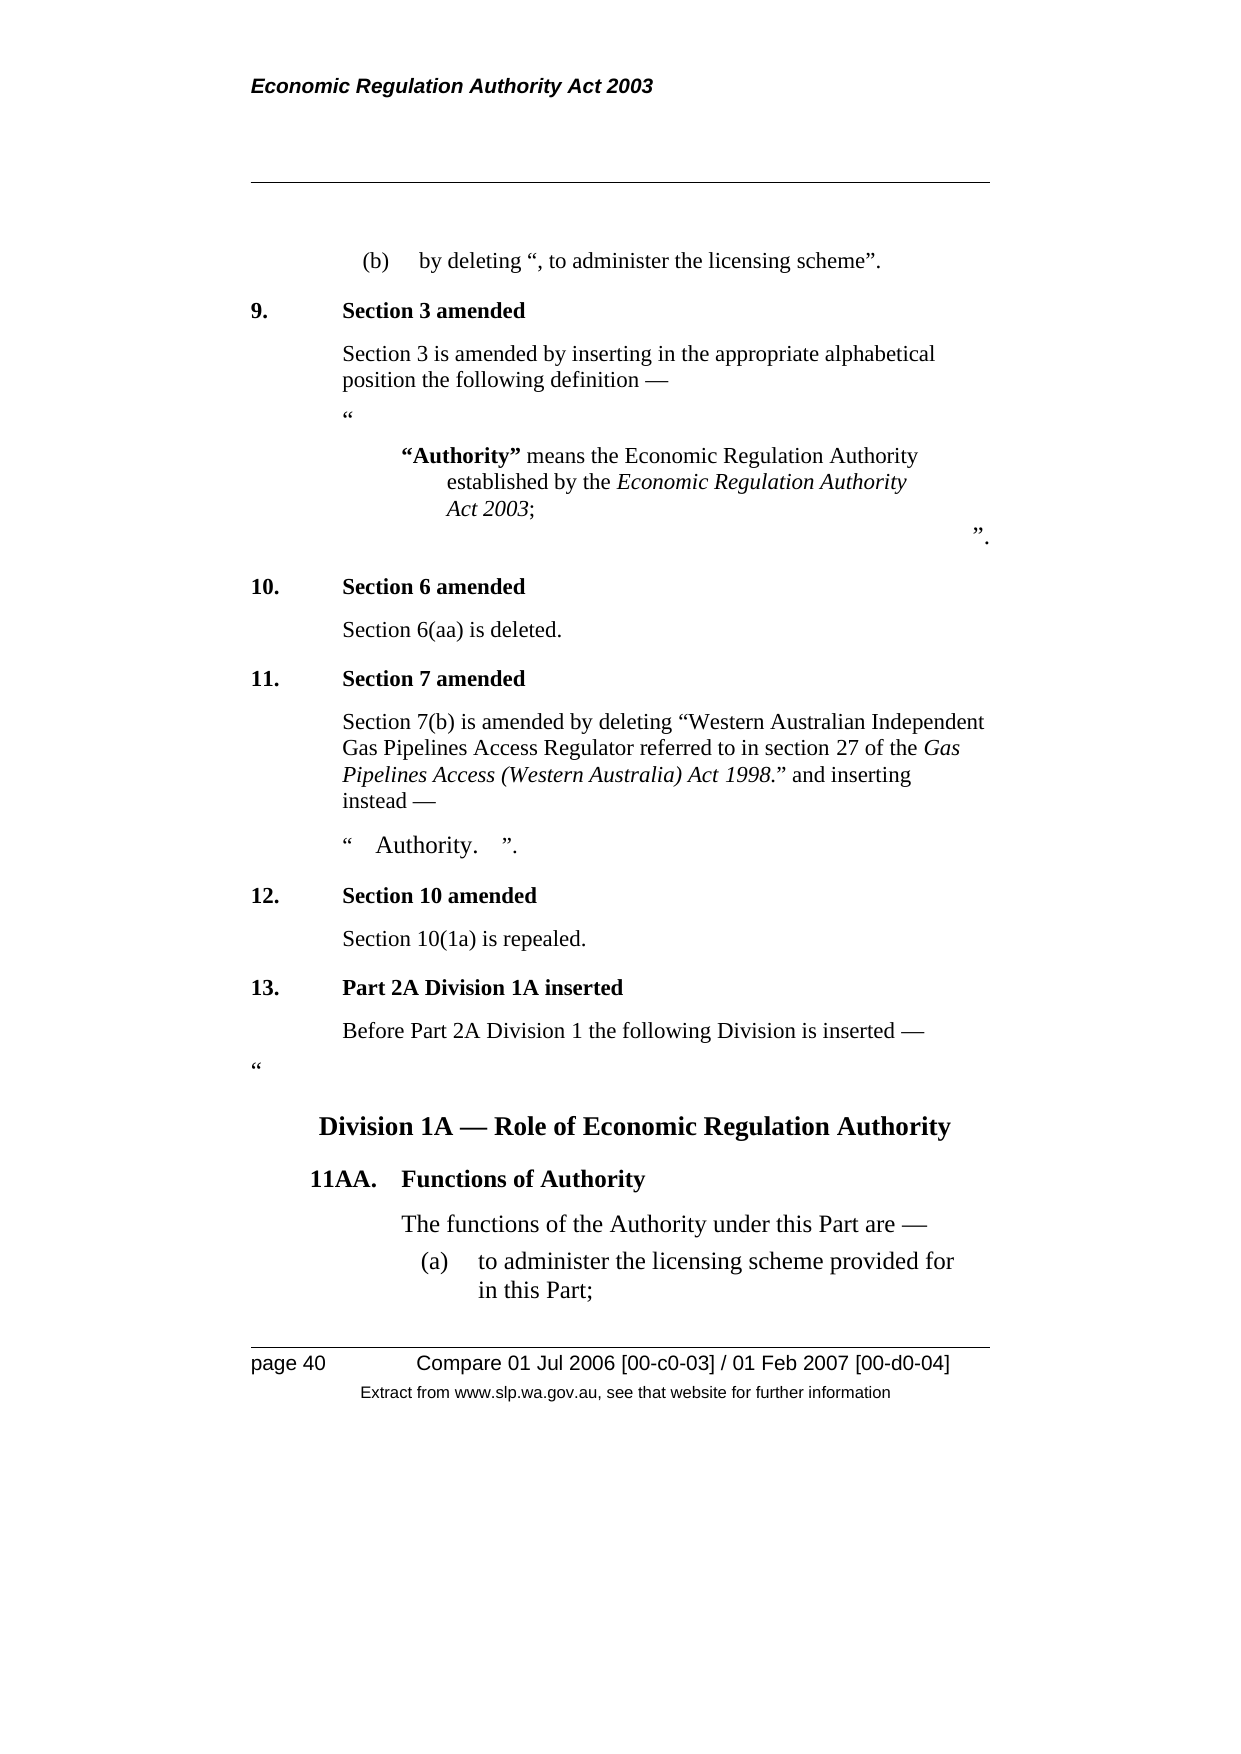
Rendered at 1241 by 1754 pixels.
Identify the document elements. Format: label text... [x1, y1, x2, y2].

subtitle 11AA. Functions of Authority [309, 1164, 960, 1193]
text Section 3 is amended by inserting in the appropriate alphabetical position the following definition — [251, 340, 990, 392]
text ”. [251, 521, 990, 550]
subtitle 10. Section 6 amended [251, 573, 990, 599]
text Section 10(1a) is repealed. [251, 925, 990, 951]
subtitle 11. Section 7 amended [251, 665, 990, 691]
text Section 6(aa) is deleted. [251, 616, 990, 642]
text “ [342, 405, 990, 434]
subtitle Division 1A — Role of Economic Regulation Authority [309, 1110, 960, 1141]
text The functions of the Authority under this Part are — [312, 1209, 960, 1238]
text “Authority” means the Economic Regulation Authority established by the Economic Regulation Authority Act 2003; [369, 442, 960, 521]
text (a) to administer the licensing scheme provided for in this Part; [389, 1246, 960, 1304]
text Section 7(b) is amended by deleting “Western Australian Independent Gas Pipelines Access Regulator referred to in section 27 of the Gas Pipelines Access (Western Australia) Act 1998.” and inserting instead — [251, 708, 990, 813]
subtitle 9. Section 3 amended [251, 297, 990, 323]
subtitle 13. Part 2A Division 1A inserted [251, 974, 990, 1001]
text (b) by deleting “, to administer the licensing scheme”. [251, 247, 990, 274]
text Before Part 2A Division 1 the following Division is inserted — [251, 1017, 990, 1043]
subtitle 12. Section 10 amended [251, 882, 990, 908]
text “ [251, 1056, 990, 1085]
text “ Authority. ”. [251, 830, 990, 859]
